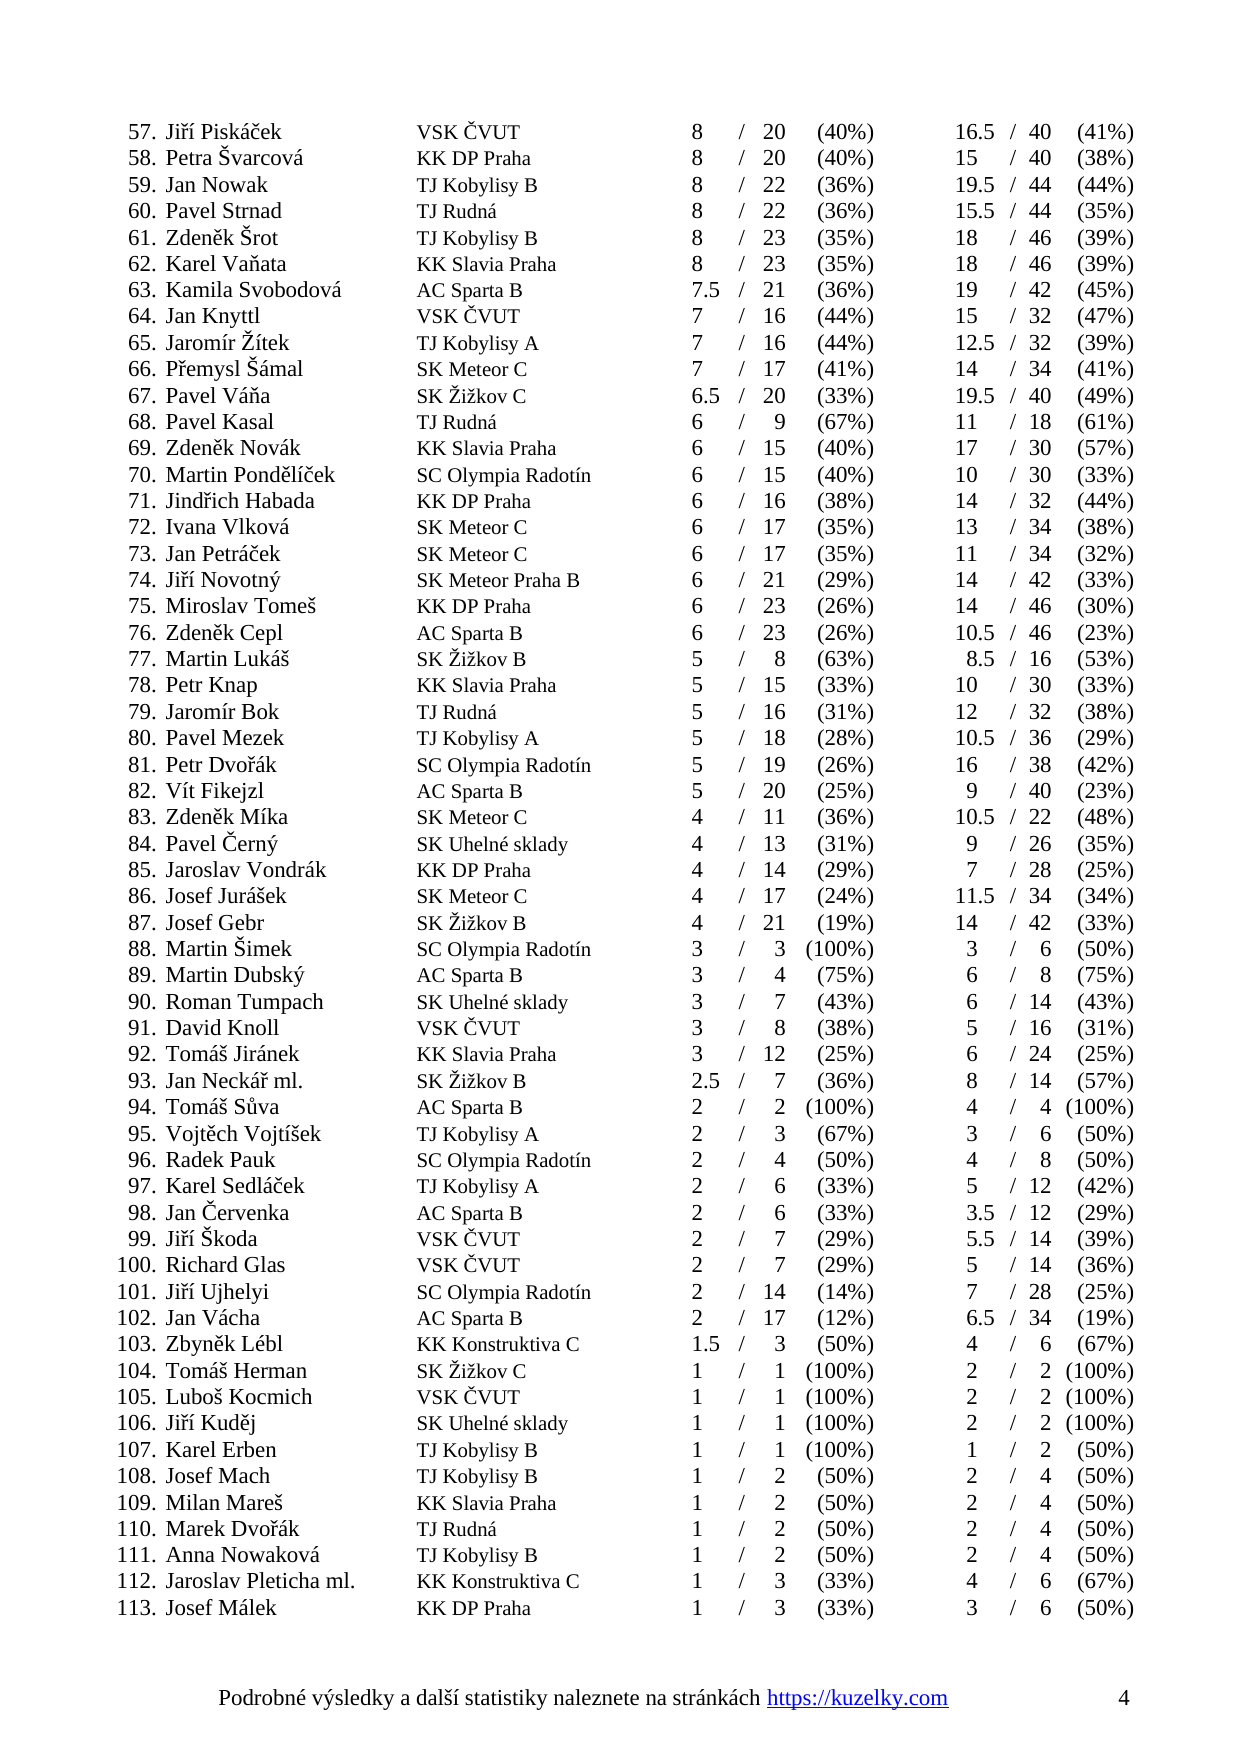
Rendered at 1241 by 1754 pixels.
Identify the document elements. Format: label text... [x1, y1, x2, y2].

text 102. Jan Vácha AC Sparta B 2 / 17 (12%) 6.5 / 34 (19%) [106, 1304, 1134, 1330]
text 91. David Knoll VSK ČVUT 3 / 8 (38%) 5 / 16 (31%) [106, 1014, 1134, 1041]
text 96. Radek Pauk SC Olympia Radotín 2 / 4 (50%) 4 / 8 (50%) [106, 1146, 1134, 1172]
text 106. Jiří Kuděj SK Uhelné sklady 1 / 1 (100%) 2 / 2 (100%) [106, 1409, 1134, 1436]
text 57. Jiří Piskáček VSK ČVUT 8 / 20 (40%) 16.5 / 40 (41%) [106, 118, 1134, 144]
text 73. Jan Petráček SK Meteor C 6 / 17 (35%) 11 / 34 (32%) [106, 540, 1134, 566]
text 107. Karel Erben TJ Kobylisy B 1 / 1 (100%) 1 / 2 (50%) [106, 1436, 1134, 1462]
text 58. Petra Švarcová KK DP Praha 8 / 20 (40%) 15 / 40 (38%) [106, 144, 1134, 171]
text 99. Jiří Škoda VSK ČVUT 2 / 7 (29%) 5.5 / 14 (39%) [106, 1225, 1134, 1251]
text 103. Zbyněk Lébl KK Konstruktiva C 1.5 / 3 (50%) 4 / 6 (67%) [106, 1330, 1134, 1357]
text 67. Pavel Váňa SK Žižkov C 6.5 / 20 (33%) 19.5 / 40 (49%) [106, 382, 1134, 408]
text 113. Josef Málek KK DP Praha 1 / 3 (33%) 3 / 6 (50%) [106, 1594, 1134, 1620]
text 74. Jiří Novotný SK Meteor Praha B 6 / 21 (29%) 14 / 42 (33%) [106, 566, 1134, 592]
text 104. Tomáš Herman SK Žižkov C 1 / 1 (100%) 2 / 2 (100%) [106, 1357, 1134, 1383]
text 60. Pavel Strnad TJ Rudná 8 / 22 (36%) 15.5 / 44 (35%) [106, 197, 1134, 223]
text 83. Zdeněk Míka SK Meteor C 4 / 11 (36%) 10.5 / 22 (48%) [106, 803, 1134, 830]
text 65. Jaromír Žítek TJ Kobylisy A 7 / 16 (44%) 12.5 / 32 (39%) [106, 329, 1134, 355]
text 98. Jan Červenka AC Sparta B 2 / 6 (33%) 3.5 / 12 (29%) [106, 1199, 1134, 1225]
text 81. Petr Dvořák SC Olympia Radotín 5 / 19 (26%) 16 / 38 (42%) [106, 751, 1134, 777]
text 111. Anna Nowaková TJ Kobylisy B 1 / 2 (50%) 2 / 4 (50%) [106, 1541, 1134, 1568]
text 72. Ivana Vlková SK Meteor C 6 / 17 (35%) 13 / 34 (38%) [106, 513, 1134, 540]
text 84. Pavel Černý SK Uhelné sklady 4 / 13 (31%) 9 / 26 (35%) [106, 830, 1134, 856]
text 94. Tomáš Sůva AC Sparta B 2 / 2 (100%) 4 / 4 (100%) [106, 1093, 1134, 1119]
text 93. Jan Neckář ml. SK Žižkov B 2.5 / 7 (36%) 8 / 14 (57%) [106, 1067, 1134, 1093]
text 90. Roman Tumpach SK Uhelné sklady 3 / 7 (43%) 6 / 14 (43%) [106, 988, 1134, 1014]
text 78. Petr Knap KK Slavia Praha 5 / 15 (33%) 10 / 30 (33%) [106, 672, 1134, 698]
text 89. Martin Dubský AC Sparta B 3 / 4 (75%) 6 / 8 (75%) [106, 961, 1134, 988]
text 61. Zdeněk Šrot TJ Kobylisy B 8 / 23 (35%) 18 / 46 (39%) [106, 223, 1134, 250]
text 95. Vojtěch Vojtíšek TJ Kobylisy A 2 / 3 (67%) 3 / 6 (50%) [106, 1119, 1134, 1146]
text 64. Jan Knyttl VSK ČVUT 7 / 16 (44%) 15 / 32 (47%) [106, 303, 1134, 329]
text 92. Tomáš Jiránek KK Slavia Praha 3 / 12 (25%) 6 / 24 (25%) [106, 1041, 1134, 1067]
text 100. Richard Glas VSK ČVUT 2 / 7 (29%) 5 / 14 (36%) [106, 1251, 1134, 1278]
text 69. Zdeněk Novák KK Slavia Praha 6 / 15 (40%) 17 / 30 (57%) [106, 434, 1134, 461]
text 88. Martin Šimek SC Olympia Radotín 3 / 3 (100%) 3 / 6 (50%) [106, 935, 1134, 961]
text 86. Josef Jurášek SK Meteor C 4 / 17 (24%) 11.5 / 34 (34%) [106, 882, 1134, 909]
text 108. Josef Mach TJ Kobylisy B 1 / 2 (50%) 2 / 4 (50%) [106, 1462, 1134, 1488]
text 63. Kamila Svobodová AC Sparta B 7.5 / 21 (36%) 19 / 42 (45%) [106, 276, 1134, 303]
text 79. Jaromír Bok TJ Rudná 5 / 16 (31%) 12 / 32 (38%) [106, 698, 1134, 724]
text 80. Pavel Mezek TJ Kobylisy A 5 / 18 (28%) 10.5 / 36 (29%) [106, 724, 1134, 751]
text 68. Pavel Kasal TJ Rudná 6 / 9 (67%) 11 / 18 (61%) [106, 408, 1134, 434]
text 82. Vít Fikejzl AC Sparta B 5 / 20 (25%) 9 / 40 (23%) [106, 777, 1134, 803]
text 62. Karel Vaňata KK Slavia Praha 8 / 23 (35%) 18 / 46 (39%) [106, 250, 1134, 276]
text 70. Martin Pondělíček SC Olympia Radotín 6 / 15 (40%) 10 / 30 (33%) [106, 461, 1134, 487]
text 97. Karel Sedláček TJ Kobylisy A 2 / 6 (33%) 5 / 12 (42%) [106, 1172, 1134, 1199]
text 101. Jiří Ujhelyi SC Olympia Radotín 2 / 14 (14%) 7 / 28 (25%) [106, 1278, 1134, 1304]
text 85. Jaroslav Vondrák KK DP Praha 4 / 14 (29%) 7 / 28 (25%) [106, 856, 1134, 882]
text 110. Marek Dvořák TJ Rudná 1 / 2 (50%) 2 / 4 (50%) [106, 1515, 1134, 1541]
text 105. Luboš Kocmich VSK ČVUT 1 / 1 (100%) 2 / 2 (100%) [106, 1383, 1134, 1409]
text 75. Miroslav Tomeš KK DP Praha 6 / 23 (26%) 14 / 46 (30%) [106, 592, 1134, 619]
text 66. Přemysl Šámal SK Meteor C 7 / 17 (41%) 14 / 34 (41%) [106, 355, 1134, 382]
text 77. Martin Lukáš SK Žižkov B 5 / 8 (63%) 8.5 / 16 (53%) [106, 645, 1134, 672]
text 59. Jan Nowak TJ Kobylisy B 8 / 22 (36%) 19.5 / 44 (44%) [106, 171, 1134, 197]
text 112. Jaroslav Pleticha ml. KK Konstruktiva C 1 / 3 (33%) 4 / 6 (67%) [106, 1568, 1134, 1594]
text 76. Zdeněk Cepl AC Sparta B 6 / 23 (26%) 10.5 / 46 (23%) [106, 619, 1134, 645]
text 87. Josef Gebr SK Žižkov B 4 / 21 (19%) 14 / 42 (33%) [106, 909, 1134, 935]
text 109. Milan Mareš KK Slavia Praha 1 / 2 (50%) 2 / 4 (50%) [106, 1488, 1134, 1515]
text 71. Jindřich Habada KK DP Praha 6 / 16 (38%) 14 / 32 (44%) [106, 487, 1134, 513]
